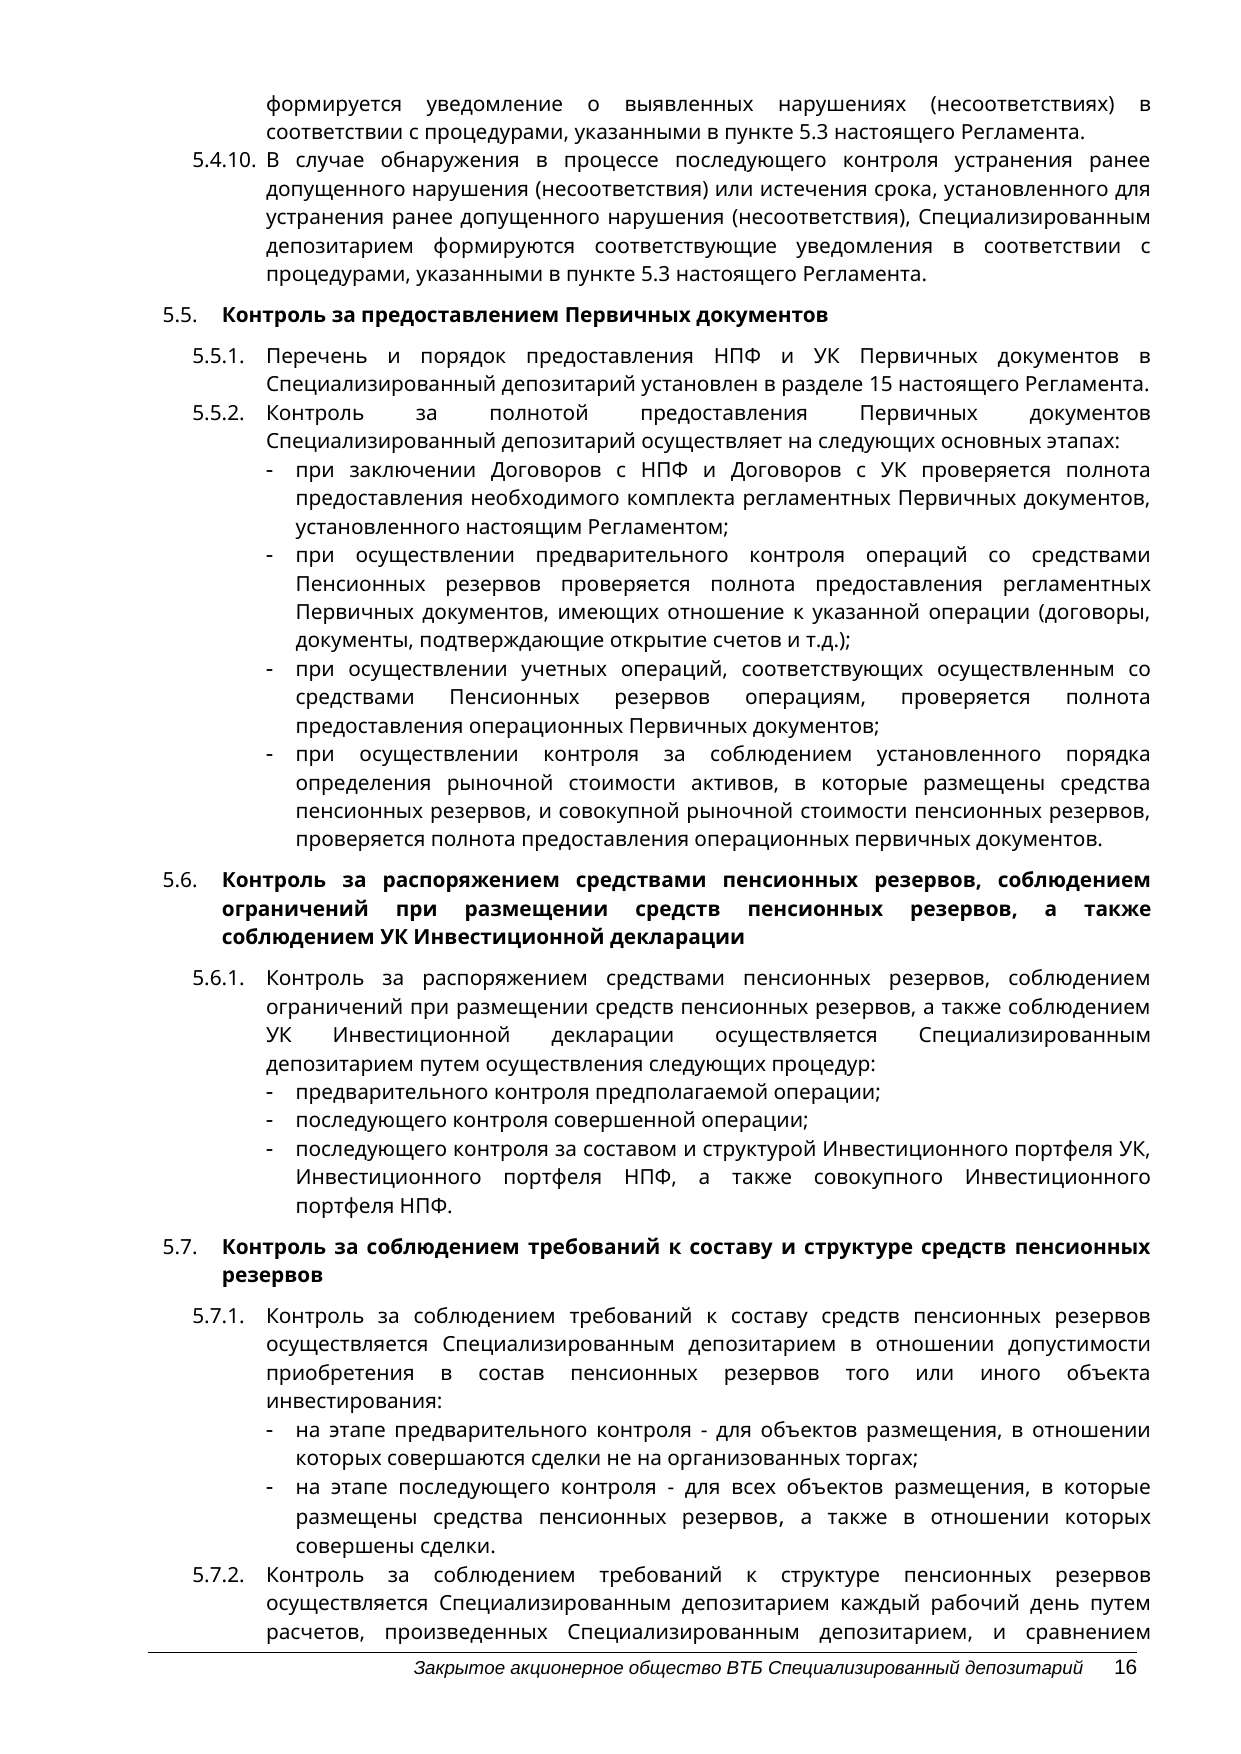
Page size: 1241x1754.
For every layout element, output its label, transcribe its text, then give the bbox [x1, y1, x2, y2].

list при осуществлении учетных операций, соответствующих осуществленным со средствами Пенсионных резервов операциям, проверяется полнота предоставления операционных Первичных документов; [266, 654, 1152, 739]
text Контроль за соблюдением требований к составу средств пенсионных резервов осуществляется Специализированным депозитарием в отношении допустимости приобретения в состав пенсионных резервов того или иного объекта инвестирования: [192, 1301, 1152, 1415]
list на этапе предварительного контроля - для объектов размещения, в отношении которых совершаются сделки не на организованных торгах; [266, 1415, 1152, 1472]
list последующего контроля совершенной операции; [266, 1106, 1152, 1134]
subtitle Контроль за предоставлением Первичных документов [162, 300, 1152, 329]
list при осуществлении предварительного контроля операций со средствами Пенсионных резервов проверяется полнота предоставления регламентных Первичных документов, имеющих отношение к указанной операции (договоры, документы, подтверждающие открытие счетов и т.д.); [266, 540, 1152, 654]
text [192, 1560, 1152, 1645]
list при осуществлении контроля за соблюдением установленного порядка определения рыночной стоимости активов, в которые размещены средства пенсионных резервов, и совокупной рыночной стоимости пенсионных резервов, проверяется полнота предоставления операционных первичных документов. [266, 739, 1152, 853]
subtitle Контроль за распоряжением средствами пенсионных резервов, соблюдением ограничений при размещении средств пенсионных резервов, а также соблюдением УК Инвестиционной декларации [162, 866, 1152, 951]
text Контроль за полнотой предоставления Первичных документов Специализированный депозитарий осуществляет на следующих основных этапах: [192, 398, 1152, 455]
text В случае обнаружения в процессе последующего контроля устранения ранее допущенного нарушения (несоответствия) или истечения срока, установленного для устранения ранее допущенного нарушения (несоответствия), Специализированным депозитарием формируются соответствующие уведомления в соответствии с процедурами, указанными в пункте 5.3 настоящего Регламента. [192, 146, 1152, 288]
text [192, 89, 1152, 146]
text Перечень и порядок предоставления НПФ и УК Первичных документов в Специализированный депозитарий установлен в разделе 15 настоящего Регламента. [192, 341, 1152, 398]
list последующего контроля за составом и структурой Инвестиционного портфеля УК, Инвестиционного портфеля НПФ, а также совокупного Инвестиционного портфеля НПФ. [266, 1134, 1152, 1219]
subtitle Контроль за соблюдением требований к составу и структуре средств пенсионных резервов [162, 1232, 1152, 1289]
list на этапе последующего контроля - для всех объектов размещения, в которые размещены средства пенсионных резервов, а также в отношении которых совершены сделки. [266, 1472, 1152, 1560]
list предварительного контроля предполагаемой операции; [266, 1077, 1152, 1106]
text Контроль за распоряжением средствами пенсионных резервов, соблюдением ограничений при размещении средств пенсионных резервов, а также соблюдением УК Инвестиционной декларации осуществляется Специализированным депозитарием путем осуществления следующих процедур: [192, 963, 1152, 1077]
list при заключении Договоров с НПФ и Договоров с УК проверяется полнота предоставления необходимого комплекта регламентных Первичных документов, установленного настоящим Регламентом; [266, 455, 1152, 540]
